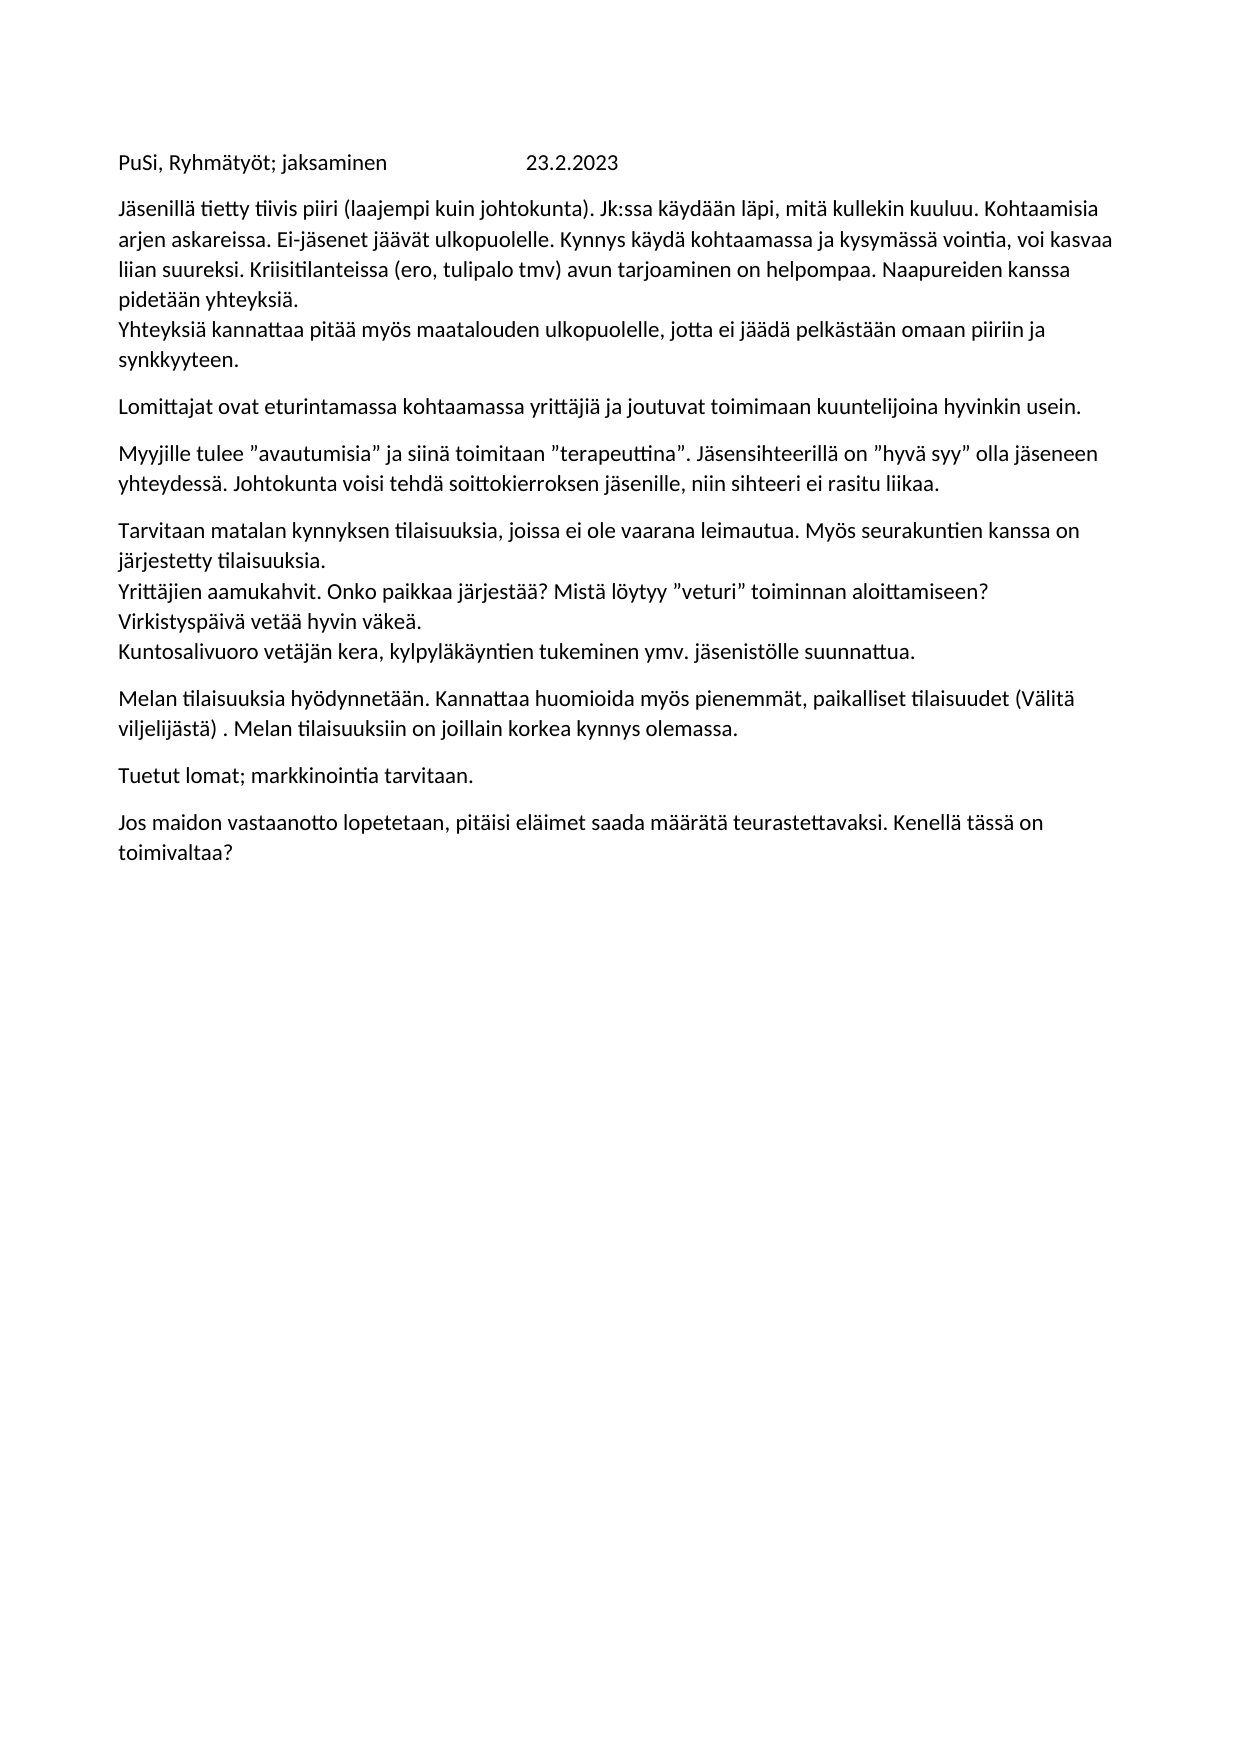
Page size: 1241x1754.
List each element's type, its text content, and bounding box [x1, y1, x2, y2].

text Jos maidon vastaanotto lopetetaan, pitäisi eläimet saada määrätä teurastettavaksi. Kenellä tässä on toimivaltaa? [118, 808, 1122, 866]
text PuSi, Ryhmätyöt; jaksaminen 23.2.2023 [118, 148, 1122, 176]
text Lomittajat ovat eturintamassa kohtaamassa yrittäjiä ja joutuvat toimimaan kuuntelijoina hyvinkin usein. [118, 392, 1122, 420]
text Tuetut lomat; markkinointia tarvitaan. [118, 761, 1122, 789]
text Melan tilaisuuksia hyödynnetään. Kannattaa huomioida myös pienemmät, paikalliset tilaisuudet (Välitä viljelijästä) . Melan tilaisuuksiin on joillain korkea kynnys olemassa. [118, 684, 1122, 742]
text Jäsenillä tietty tiivis piiri (laajempi kuin johtokunta). Jk:ssa käydään läpi, mitä kullekin kuuluu. Kohtaamisia arjen askareissa. Ei-jäsenet jäävät ulkopuolelle. Kynnys käydä kohtaamassa ja kysymässä vointia, voi kasvaa liian suureksi. Kriisitilanteissa (ero, tulipalo tmv) avun tarjoaminen on helpompaa. Naapureiden kanssa pidetään yhteyksiä. Yhteyksiä kannattaa pitää myös maatalouden ulkopuolelle, jotta ei jäädä pelkästään omaan piiriin ja synkkyyteen. [118, 194, 1122, 373]
text Myyjille tulee ”avautumisia” ja siinä toimitaan ”terapeuttina”. Jäsensihteerillä on ”hyvä syy” olla jäseneen yhteydessä. Johtokunta voisi tehdä soittokierroksen jäsenille, niin sihteeri ei rasitu liikaa. [118, 439, 1122, 497]
text Tarvitaan matalan kynnyksen tilaisuuksia, joissa ei ole vaarana leimautua. Myös seurakuntien kanssa on järjestetty tilaisuuksia. Yrittäjien aamukahvit. Onko paikkaa järjestää? Mistä löytyy ”veturi” toiminnan aloittamiseen? Virkistyspäivä vetää hyvin väkeä. Kuntosalivuoro vetäjän kera, kylpyläkäyntien tukeminen ymv. jäsenistölle suunnattua. [118, 516, 1122, 665]
